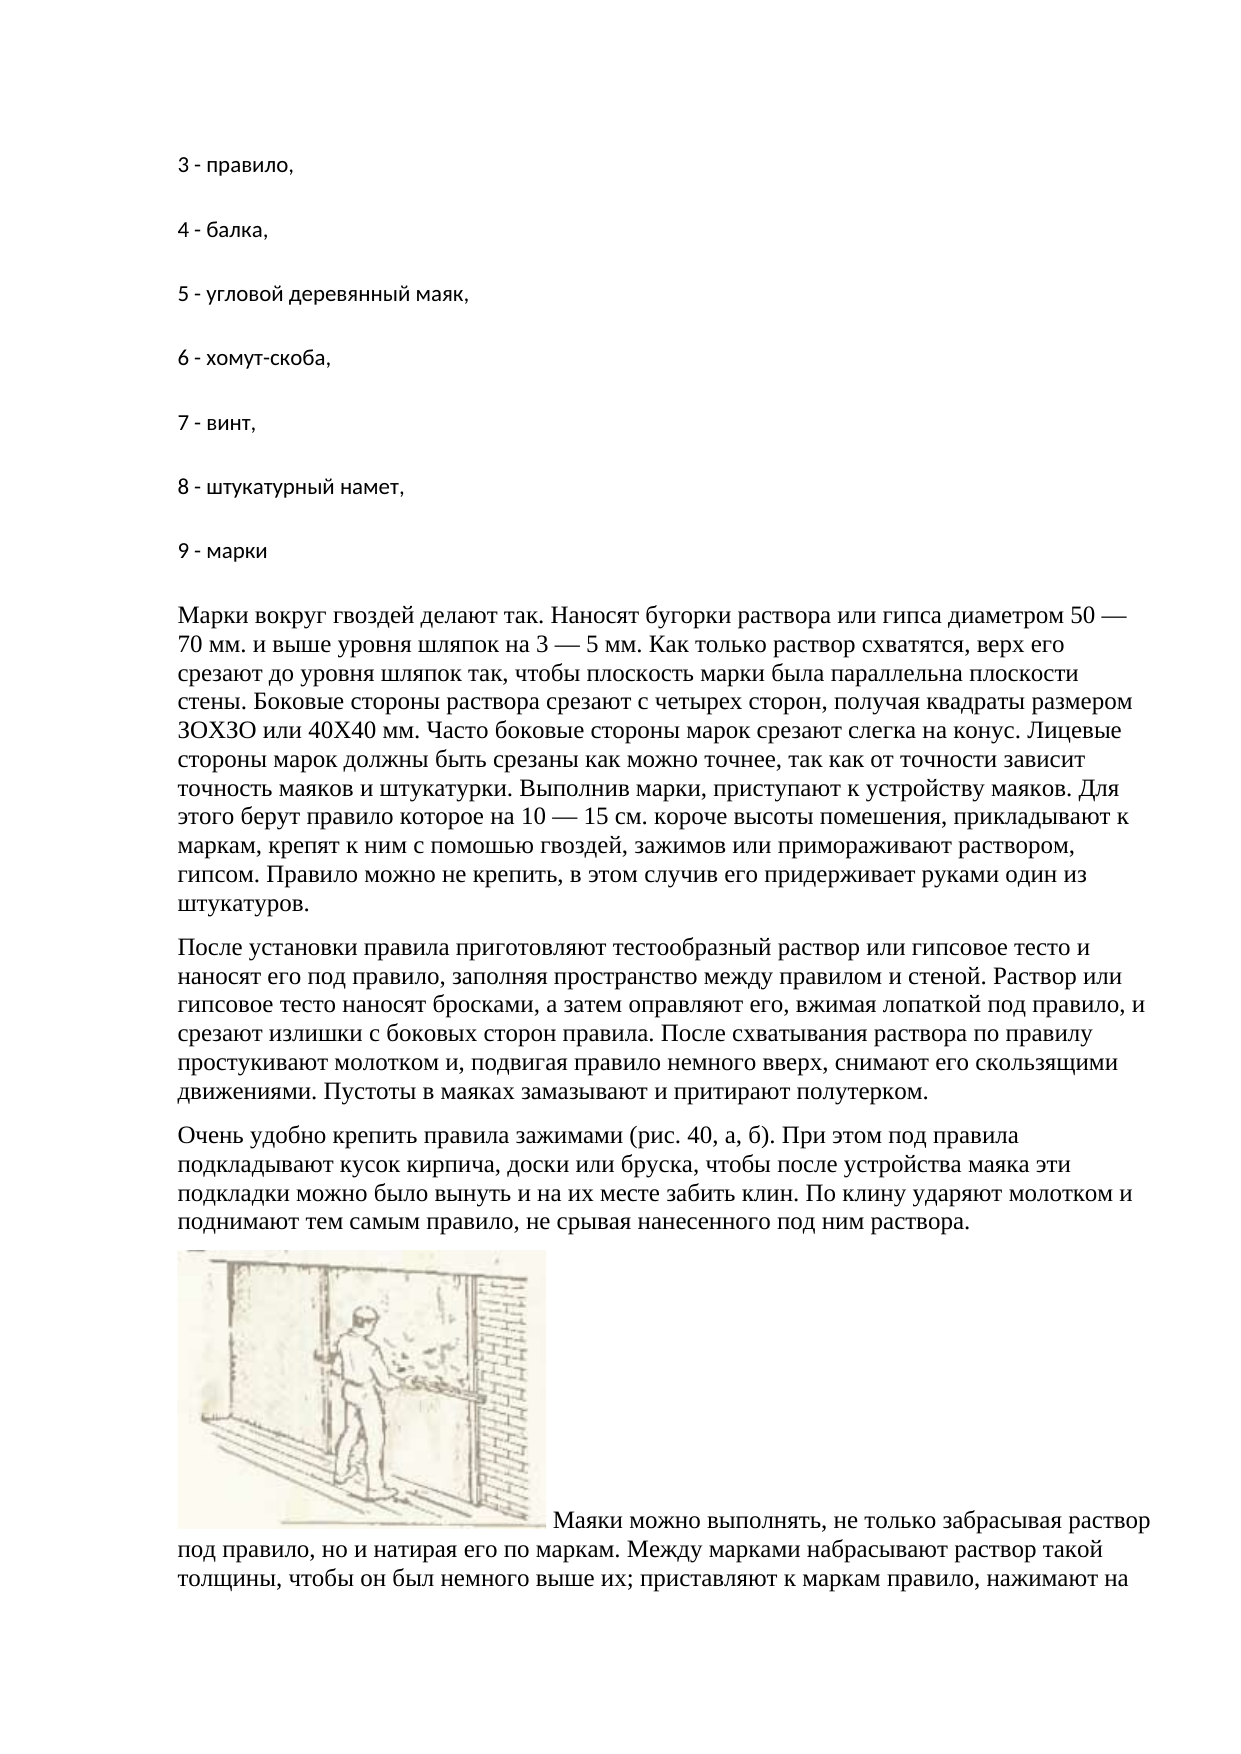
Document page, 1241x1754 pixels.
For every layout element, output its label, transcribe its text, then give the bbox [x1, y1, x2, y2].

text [177, 1251, 1152, 1591]
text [177, 118, 1152, 564]
text Марки вокруг гвоздей делают так. Наносят бугорки раствора или гипса диаметром 50 — 70 мм. и выше уровня шляпок на 3 — 5 мм. Как только раствор схватятся, верх его срезают до уровня шляпок так, чтобы плоскость марки была параллельна плоскости стены. Боковые стороны раствора срезают с четырех сторон, получая квадраты размером ЗОХЗО или 40Х40 мм. Часто боковые стороны марок срезают слегка на конус. Лицевые стороны марок должны быть срезаны как можно точнее, так как от точности зависит точность маяков и штукатурки. Выполнив марки, приступают к устройству маяков. Для этого берут правило которое на 10 — 15 см. короче высоты помешения, прикладывают к маркам, крепят к ним с помошью гвоздей, зажимов или примораживают раствором, гипсом. Правило можно не крепить, в этом случив его придерживает руками один из штукатуров. [177, 600, 1152, 916]
text Очень удобно крепить правила зажимами (рис. 40, а, б). При этом под правила подкладывают кусок кирпича, доски или бруска, чтобы после устройства маяка эти подкладки можно было вынуть и на их месте забить клин. По клину ударяют молотком и поднимают тем самым правило, не срывая нанесенного под ним раствора. [177, 1120, 1152, 1235]
picture [177, 1250, 547, 1529]
text После установки правила приготовляют тестообразный раствор или гипсовое тесто и наносят его под правило, заполняя пространство между правилом и стеной. Раствор или гипсовое тесто наносят бросками, а затем оправляют его, вжимая лопаткой под правило, и срезают излишки с боковых сторон правила. После схватывания раствора по правилу простукивают молотком и, подвигая правило немного вверх, снимают его скользящими движениями. Пустоты в маяках замазывают и притирают полутерком. [177, 932, 1152, 1104]
